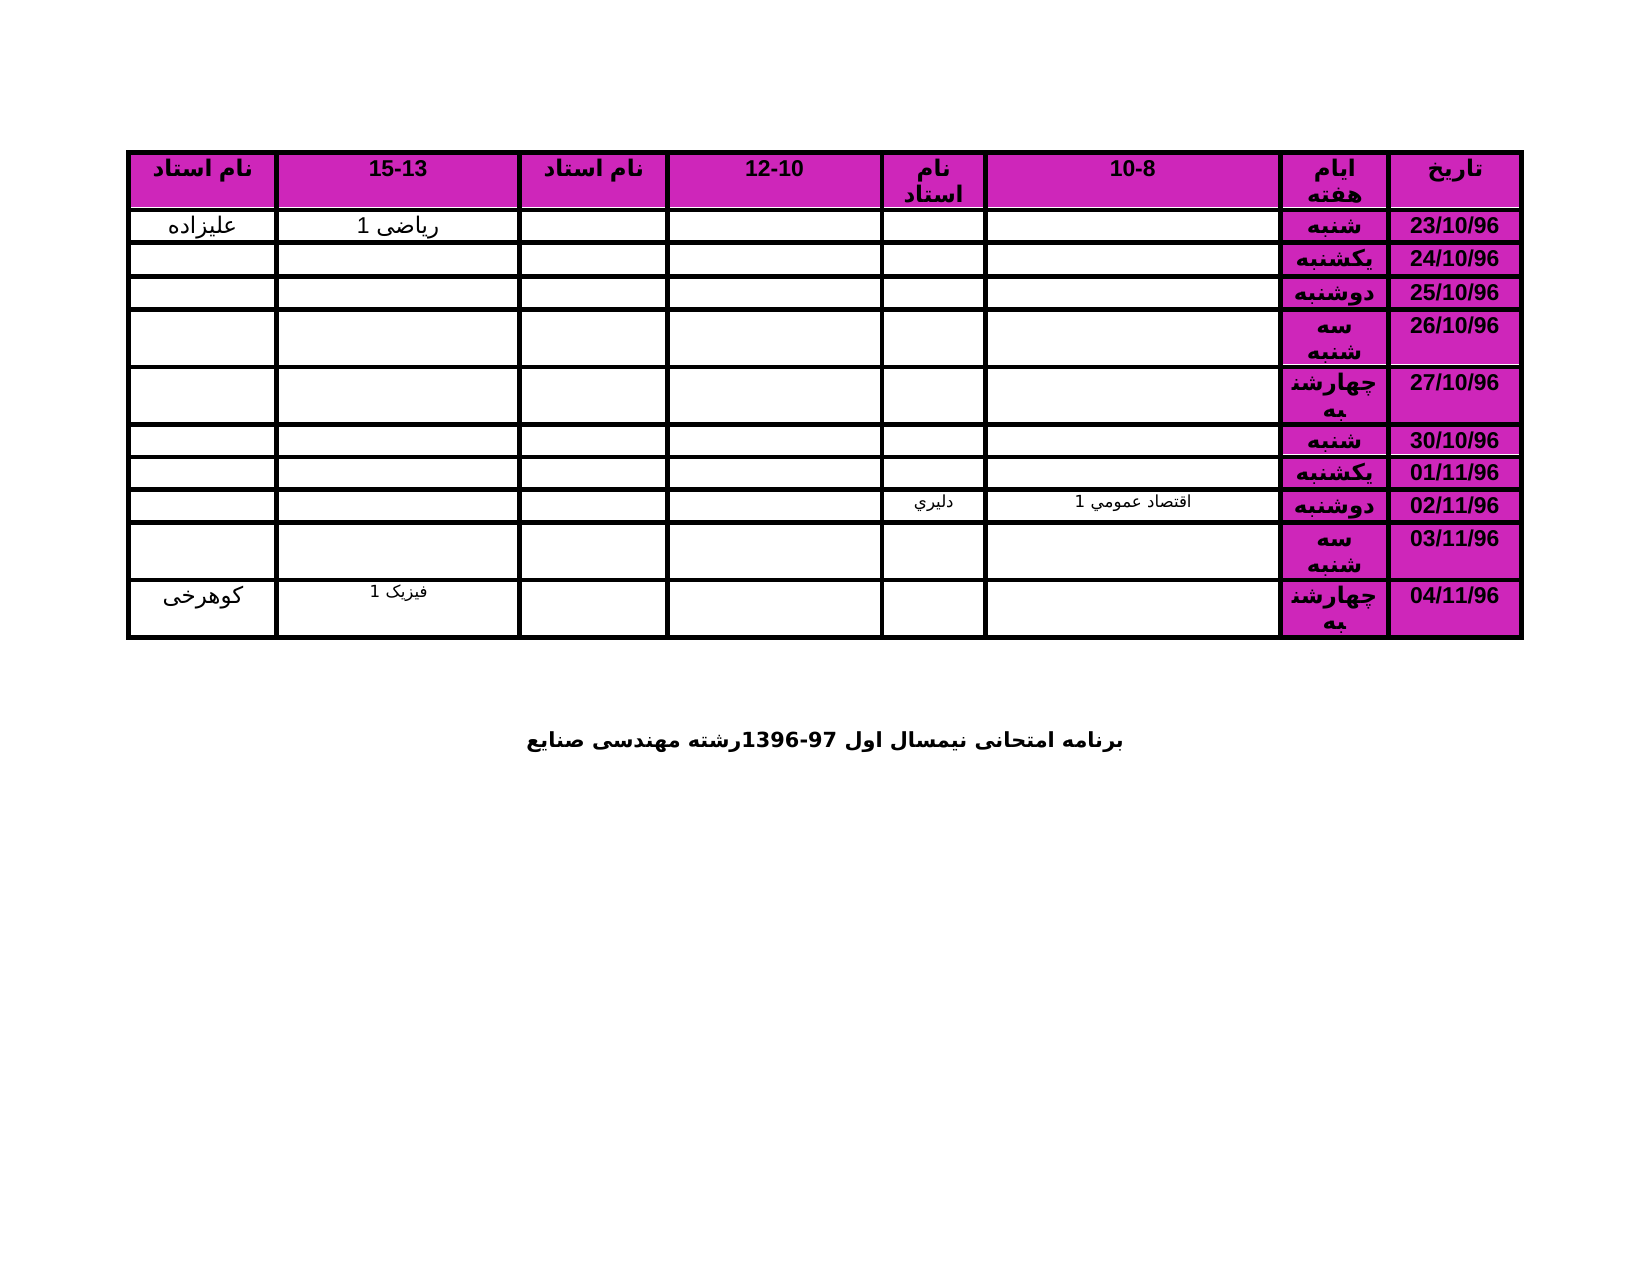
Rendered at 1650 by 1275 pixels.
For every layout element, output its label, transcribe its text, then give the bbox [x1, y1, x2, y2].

table_cell دوشنبه [1283, 279, 1386, 307]
table_cell [522, 492, 665, 520]
table_cell چهارشنبه [1283, 582, 1386, 635]
table_cell دوشنبه [1283, 492, 1386, 520]
table_cell [884, 525, 983, 577]
table_cell [522, 279, 665, 307]
table_cell [884, 212, 983, 240]
table_cell چهارشنبه [1283, 369, 1386, 422]
table_cell شنبه [1283, 427, 1386, 454]
table_cell [522, 582, 665, 635]
table_cell 26/10/96 [1391, 312, 1519, 364]
table_cell دليري [884, 492, 983, 520]
table_cell شنبه [1283, 212, 1386, 240]
table_cell اقتصاد عمومي 1 [988, 492, 1278, 520]
table_cell [279, 245, 517, 274]
table_cell [884, 459, 983, 487]
table_cell [988, 459, 1278, 487]
table_cell [670, 427, 880, 454]
table_cell [522, 369, 665, 422]
table_cell [884, 312, 983, 364]
table_cell 23/10/96 [1391, 212, 1519, 240]
table_cell [670, 459, 880, 487]
table_cell [988, 312, 1278, 364]
table_cell [884, 279, 983, 307]
table_header تاریخ [1391, 155, 1519, 207]
text برنامه امتحانی نیمسال اول 97-1396رشته مهندسی صنایع [150, 728, 1500, 752]
table_header 12-10 [670, 155, 880, 207]
table_header نام استاد [131, 155, 274, 207]
table_cell [670, 312, 880, 364]
table_cell [131, 459, 274, 487]
table_cell [279, 369, 517, 422]
table_cell [522, 212, 665, 240]
table_header ایام هفته [1283, 155, 1386, 207]
table_cell [670, 245, 880, 274]
table_cell [988, 525, 1278, 577]
table_cell [279, 427, 517, 454]
table_cell 02/11/96 [1391, 492, 1519, 520]
table_cell سه شنبه [1283, 525, 1386, 577]
table_cell [522, 459, 665, 487]
table_cell [131, 312, 274, 364]
table_cell [131, 427, 274, 454]
table_cell [522, 245, 665, 274]
table_cell [279, 525, 517, 577]
table_cell [988, 582, 1278, 635]
table_header 15-13 [279, 155, 517, 207]
table_cell [884, 582, 983, 635]
table_cell یکشنبه [1283, 245, 1386, 274]
table_cell [884, 427, 983, 454]
table_header 10-8 [988, 155, 1278, 207]
table_cell [884, 245, 983, 274]
table_cell [131, 492, 274, 520]
table_cell [670, 212, 880, 240]
table_cell 03/11/96 [1391, 525, 1519, 577]
table_cell [670, 525, 880, 577]
table_cell 27/10/96 [1391, 369, 1519, 422]
table_cell 30/10/96 [1391, 427, 1519, 454]
table_header نام استاد [522, 155, 665, 207]
table_cell [670, 279, 880, 307]
table_cell [279, 312, 517, 364]
table_cell [670, 369, 880, 422]
table_cell [131, 279, 274, 307]
table_cell 04/11/96 [1391, 582, 1519, 635]
table_cell 25/10/96 [1391, 279, 1519, 307]
table_cell [670, 492, 880, 520]
table_cell یکشنبه [1283, 459, 1386, 487]
table_cell [988, 212, 1278, 240]
table_cell [279, 492, 517, 520]
table_cell ریاضی 1 [279, 212, 517, 240]
table_cell [279, 459, 517, 487]
table_cell [522, 525, 665, 577]
table_cell 01/11/96 [1391, 459, 1519, 487]
table_header نام استاد [884, 155, 983, 207]
table_cell [884, 369, 983, 422]
table_cell [131, 245, 274, 274]
table_cell [988, 279, 1278, 307]
table_cell [522, 312, 665, 364]
table_cell [670, 582, 880, 635]
table_cell [988, 245, 1278, 274]
table_cell [988, 427, 1278, 454]
table_cell سه شنبه [1283, 312, 1386, 364]
table_cell [131, 525, 274, 577]
table_cell فیزیک 1 [279, 582, 517, 635]
table_cell کوهرخی [131, 582, 274, 635]
table_cell [279, 279, 517, 307]
table_cell [522, 427, 665, 454]
table_cell [988, 369, 1278, 422]
table_cell 24/10/96 [1391, 245, 1519, 274]
table_cell علیزاده [131, 212, 274, 240]
table_cell [131, 369, 274, 422]
